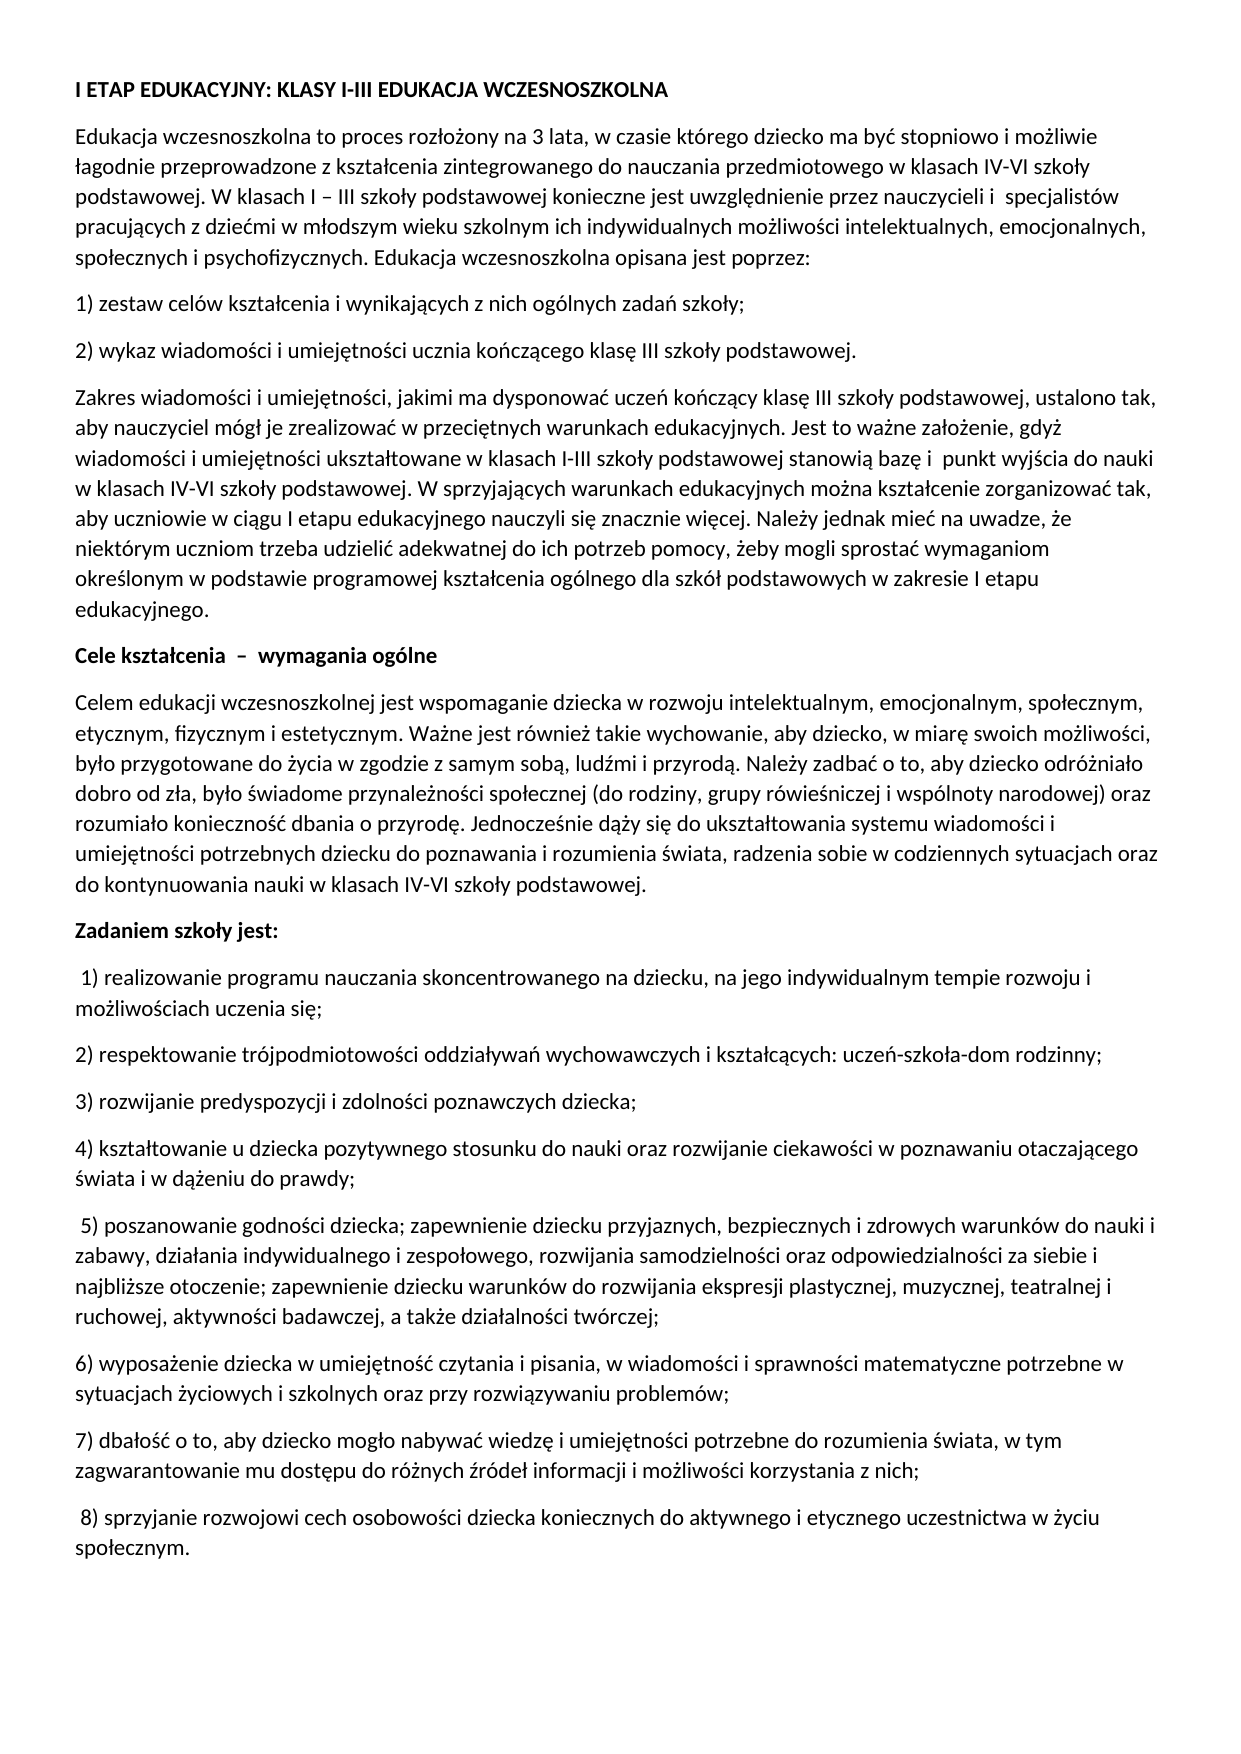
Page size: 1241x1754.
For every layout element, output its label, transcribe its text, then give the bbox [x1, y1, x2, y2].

text Celem edukacji wczesnoszkolnej jest wspomaganie dziecka w rozwoju intelektualnym, emocjonalnym, społecznym, etycznym, fizycznym i estetycznym. Ważne jest również takie wychowanie, aby dziecko, w miarę swoich możliwości, było przygotowane do życia w zgodzie z samym sobą, ludźmi i przyrodą. Należy zadbać o to, aby dziecko odróżniało dobro od zła, było świadome przynależności społecznej (do rodziny, grupy rówieśniczej i wspólnoty narodowej) oraz rozumiało konieczność dbania o przyrodę. Jednocześnie dąży się do ukształtowania systemu wiadomości i umiejętności potrzebnych dziecku do poznawania i rozumienia świata, radzenia sobie w codziennych sytuacjach oraz do kontynuowania nauki w klasach IV-VI szkoły podstawowej. [75, 688, 1165, 898]
text 1) zestaw celów kształcenia i wynikających z nich ogólnych zadań szkoły; [75, 289, 1165, 318]
text 8) sprzyjanie rozwojowi cech osobowości dziecka koniecznych do aktywnego i etycznego uczestnictwa w życiu społecznym. [75, 1503, 1165, 1561]
text 2) respektowanie trójpodmiotowości oddziaływań wychowawczych i kształcących: uczeń-szkoła-dom rodzinny; [75, 1041, 1165, 1069]
text 1) realizowanie programu nauczania skoncentrowanego na dziecku, na jego indywidualnym tempie rozwoju i możliwościach uczenia się; [75, 963, 1165, 1022]
text Zadaniem szkoły jest: [75, 917, 1165, 945]
text 3) rozwijanie predyspozycji i zdolności poznawczych dziecka; [75, 1087, 1165, 1116]
text 5) poszanowanie godności dziecka; zapewnienie dziecku przyjaznych, bezpiecznych i zdrowych warunków do nauki i zabawy, działania indywidualnego i zespołowego, rozwijania samodzielności oraz odpowiedzialności za siebie i najbliższe otoczenie; zapewnienie dziecku warunków do rozwijania ekspresji plastycznej, muzycznej, teatralnej i ruchowej, aktywności badawczej, a także działalności twórczej; [75, 1211, 1165, 1330]
text Edukacja wczesnoszkolna to proces rozłożony na 3 lata, w czasie którego dziecko ma być stopniowo i możliwie łagodnie przeprowadzone z kształcenia zintegrowanego do nauczania przedmiotowego w klasach IV-VI szkoły podstawowej. W klasach I – III szkoły podstawowej konieczne jest uwzględnienie przez nauczycieli i specjalistów pracujących z dziećmi w młodszym wieku szkolnym ich indywidualnych możliwości intelektualnych, emocjonalnych, społecznych i psychofizycznych. Edukacja wczesnoszkolna opisana jest poprzez: [75, 122, 1165, 271]
text Zakres wiadomości i umiejętności, jakimi ma dysponować uczeń kończący klasę III szkoły podstawowej, ustalono tak, aby nauczyciel mógł je zrealizować w przeciętnych warunkach edukacyjnych. Jest to ważne założenie, gdyż wiadomości i umiejętności ukształtowane w klasach I-III szkoły podstawowej stanowią bazę i punkt wyjścia do nauki w klasach IV-VI szkoły podstawowej. W sprzyjających warunkach edukacyjnych można kształcenie zorganizować tak, aby uczniowie w ciągu I etapu edukacyjnego nauczyli się znacznie więcej. Należy jednak mieć na uwadze, że niektórym uczniom trzeba udzielić adekwatnej do ich potrzeb pomocy, żeby mogli sprostać wymaganiom określonym w podstawie programowej kształcenia ogólnego dla szkół podstawowych w zakresie I etapu edukacyjnego. [75, 383, 1165, 623]
text 7) dbałość o to, aby dziecko mogło nabywać wiedzę i umiejętności potrzebne do rozumienia świata, w tym zagwarantowanie mu dostępu do różnych źródeł informacji i możliwości korzystania z nich; [75, 1426, 1165, 1484]
text 2) wykaz wiadomości i umiejętności ucznia kończącego klasę III szkoły podstawowej. [75, 336, 1165, 364]
text I ETAP EDUKACYJNY: KLASY I-III EDUKACJA WCZESNOSZKOLNA [75, 75, 1165, 103]
text 4) kształtowanie u dziecka pozytywnego stosunku do nauki oraz rozwijanie ciekawości w poznawaniu otaczającego świata i w dążeniu do prawdy; [75, 1134, 1165, 1193]
text 6) wyposażenie dziecka w umiejętność czytania i pisania, w wiadomości i sprawności matematyczne potrzebne w sytuacjach życiowych i szkolnych oraz przy rozwiązywaniu problemów; [75, 1349, 1165, 1407]
text Cele kształcenia – wymagania ogólne [75, 642, 1165, 670]
